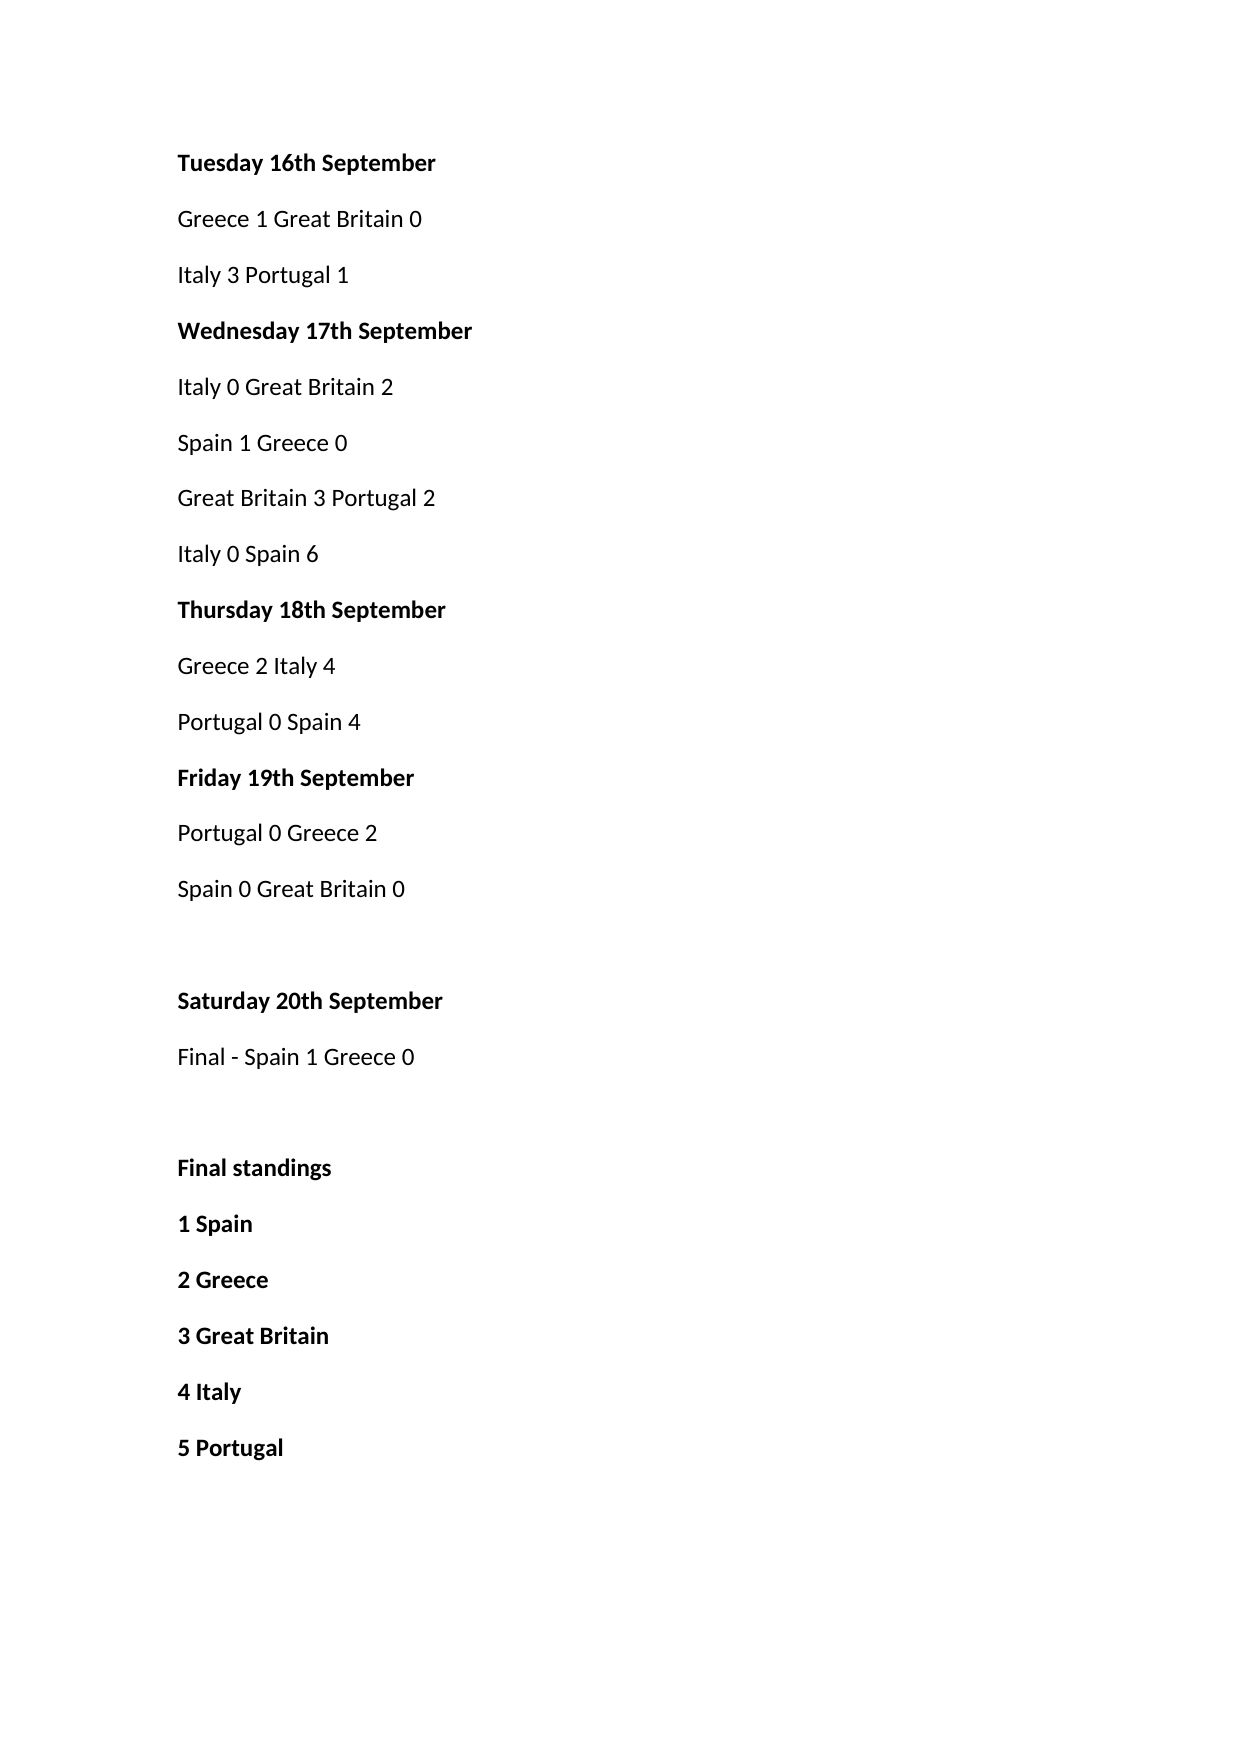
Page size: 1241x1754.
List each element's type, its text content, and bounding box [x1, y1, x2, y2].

text Spain 1 Greece 0 [177, 427, 1063, 457]
text 5 Portugal [177, 1432, 1063, 1462]
text Saturday 20th September [177, 985, 1063, 1016]
text 3 Great Britain [177, 1320, 1063, 1351]
text 4 Italy [177, 1376, 1063, 1406]
text Great Britain 3 Portugal 2 [177, 483, 1063, 513]
text Spain 0 Great Britain 0 [177, 873, 1063, 904]
text Portugal 0 Greece 2 [177, 818, 1063, 848]
text Tuesday 16th September [177, 148, 1063, 178]
text Italy 0 Great Britain 2 [177, 371, 1063, 401]
text 2 Greece [177, 1264, 1063, 1295]
text Greece 2 Italy 4 [177, 650, 1063, 681]
text Friday 19th September [177, 762, 1063, 792]
text Portugal 0 Spain 4 [177, 706, 1063, 736]
text Thursday 18th September [177, 594, 1063, 625]
text Wednesday 17th September [177, 315, 1063, 346]
text Greece 1 Great Britain 0 [177, 203, 1063, 234]
text Italy 0 Spain 6 [177, 538, 1063, 569]
text Italy 3 Portugal 1 [177, 259, 1063, 290]
text Final - Spain 1 Greece 0 [177, 1041, 1063, 1071]
text 1 Spain [177, 1208, 1063, 1239]
text Final standings [177, 1153, 1063, 1183]
